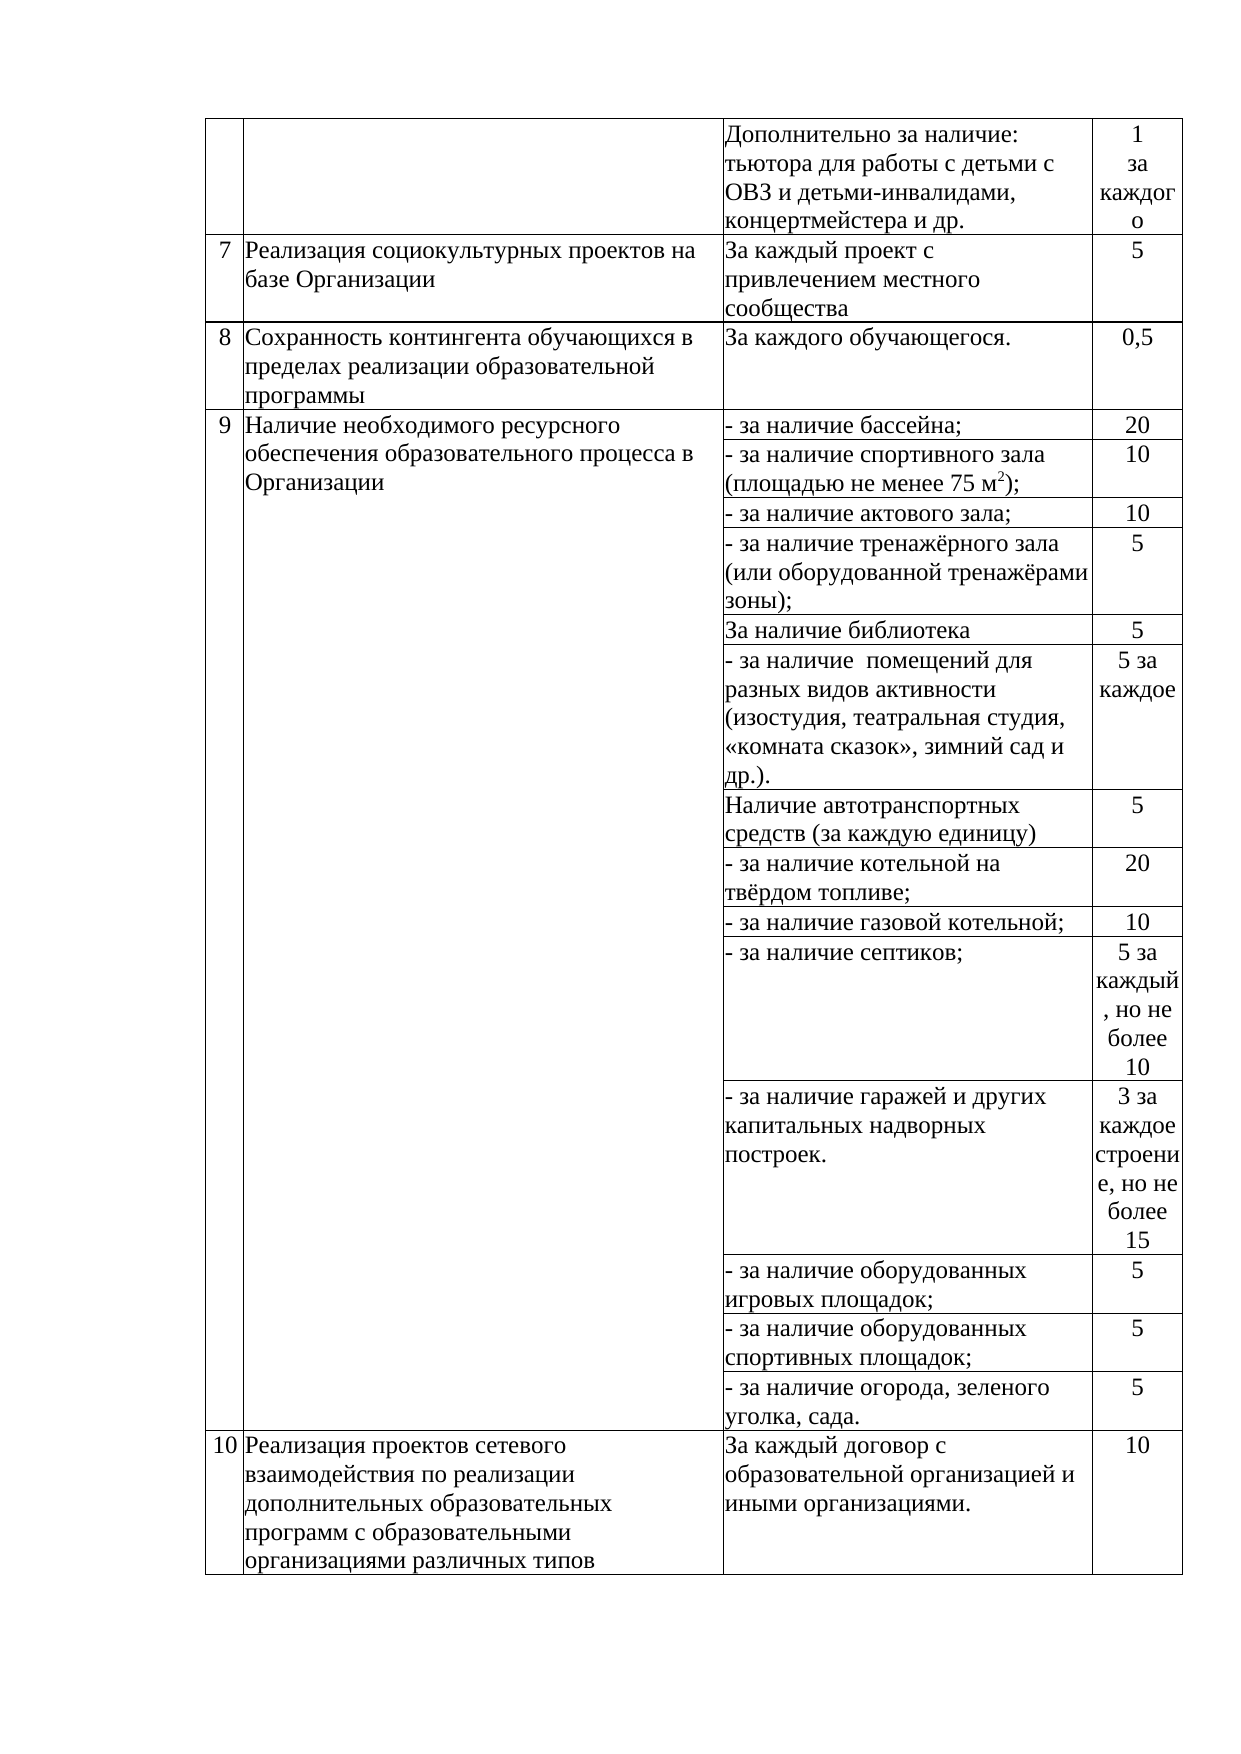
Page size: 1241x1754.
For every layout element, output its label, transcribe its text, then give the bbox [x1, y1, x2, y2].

table_cell 10 [1093, 440, 1182, 497]
table_cell 5 [1093, 1372, 1182, 1429]
table_cell - за наличие газовой котельной; [724, 907, 1092, 936]
table_cell Реализация проектов сетевого взаимодействия по реализации дополнительных образовательных программ с образовательными организациями различных типов [244, 1431, 723, 1574]
table_cell 9 [206, 410, 243, 1429]
table_cell 10 [1093, 1431, 1182, 1574]
table_cell - за наличие помещений для разных видов активности (изостудия, театральная студия, «комната сказок», зимний сад и др.). [724, 645, 1092, 789]
table_cell Наличие автотранспортных средств (за каждую единицу) [724, 790, 1092, 847]
table_cell За наличие библиотека [724, 615, 1092, 644]
table_cell 5 [1093, 615, 1182, 644]
table_cell 20 [1093, 848, 1182, 906]
table_cell - за наличие гаражей и других капитальных надворных построек. [724, 1081, 1092, 1254]
table_cell За каждый проект с привлечением местного сообщества [724, 235, 1092, 321]
table_cell - за наличие спортивного зала (площадью не менее 2); [724, 440, 1092, 497]
table_cell 20 [1093, 410, 1182, 438]
table_cell - за наличие септиков; [724, 937, 1092, 1080]
table_cell 10 [1093, 498, 1182, 527]
table_cell 0,5 [1093, 323, 1182, 409]
table_cell 10 [206, 1431, 243, 1574]
table_cell - за наличие тренажёрного зала (или оборудованной тренажёрами зоны); [724, 528, 1092, 614]
table_cell 5 [1093, 790, 1182, 847]
table_cell - за наличие бассейна; [724, 410, 1092, 438]
table_cell Реализация социокультурных проектов на базе Организации [244, 235, 723, 321]
table_cell 5 за каждое [1093, 645, 1182, 789]
table_cell Сохранность контингента обучающихся в пределах реализации образовательной программы [244, 323, 723, 409]
table_cell - за наличие актового зала; [724, 498, 1092, 527]
table_cell - за наличие котельной на твёрдом топливе; [724, 848, 1092, 906]
table_cell 7 [206, 235, 243, 321]
table_cell - за наличие оборудованных игровых площадок; [724, 1255, 1092, 1312]
table_cell 8 [206, 323, 243, 409]
table_cell 5 за каждый, но не более 10 [1093, 937, 1182, 1080]
table_cell 5 [1093, 235, 1182, 321]
table_cell 10 [1093, 907, 1182, 936]
table_cell - за наличие оборудованных спортивных площадок; [724, 1314, 1092, 1371]
table_cell За каждый договор с образовательной организацией и иными организациями. [724, 1431, 1092, 1574]
table_cell 3 за каждое строение, но не более 15 [1093, 1081, 1182, 1254]
table_cell 5 [1093, 528, 1182, 614]
table_cell 5 [1093, 1314, 1182, 1371]
table_cell 1 за каждого [1093, 119, 1182, 234]
table_cell Наличие необходимого ресурсного обеспечения образовательного процесса в Организации [244, 410, 723, 1429]
table_cell 5 [1093, 1255, 1182, 1312]
table_cell - за наличие огорода, зеленого уголка, сада. [724, 1372, 1092, 1429]
table_cell Дополнительно за наличие: тьютора для работы с детьми с ОВЗ и детьми-инвалидами, концертмейстера и др. [724, 119, 1092, 234]
table_cell За каждого обучающегося. [724, 323, 1092, 409]
